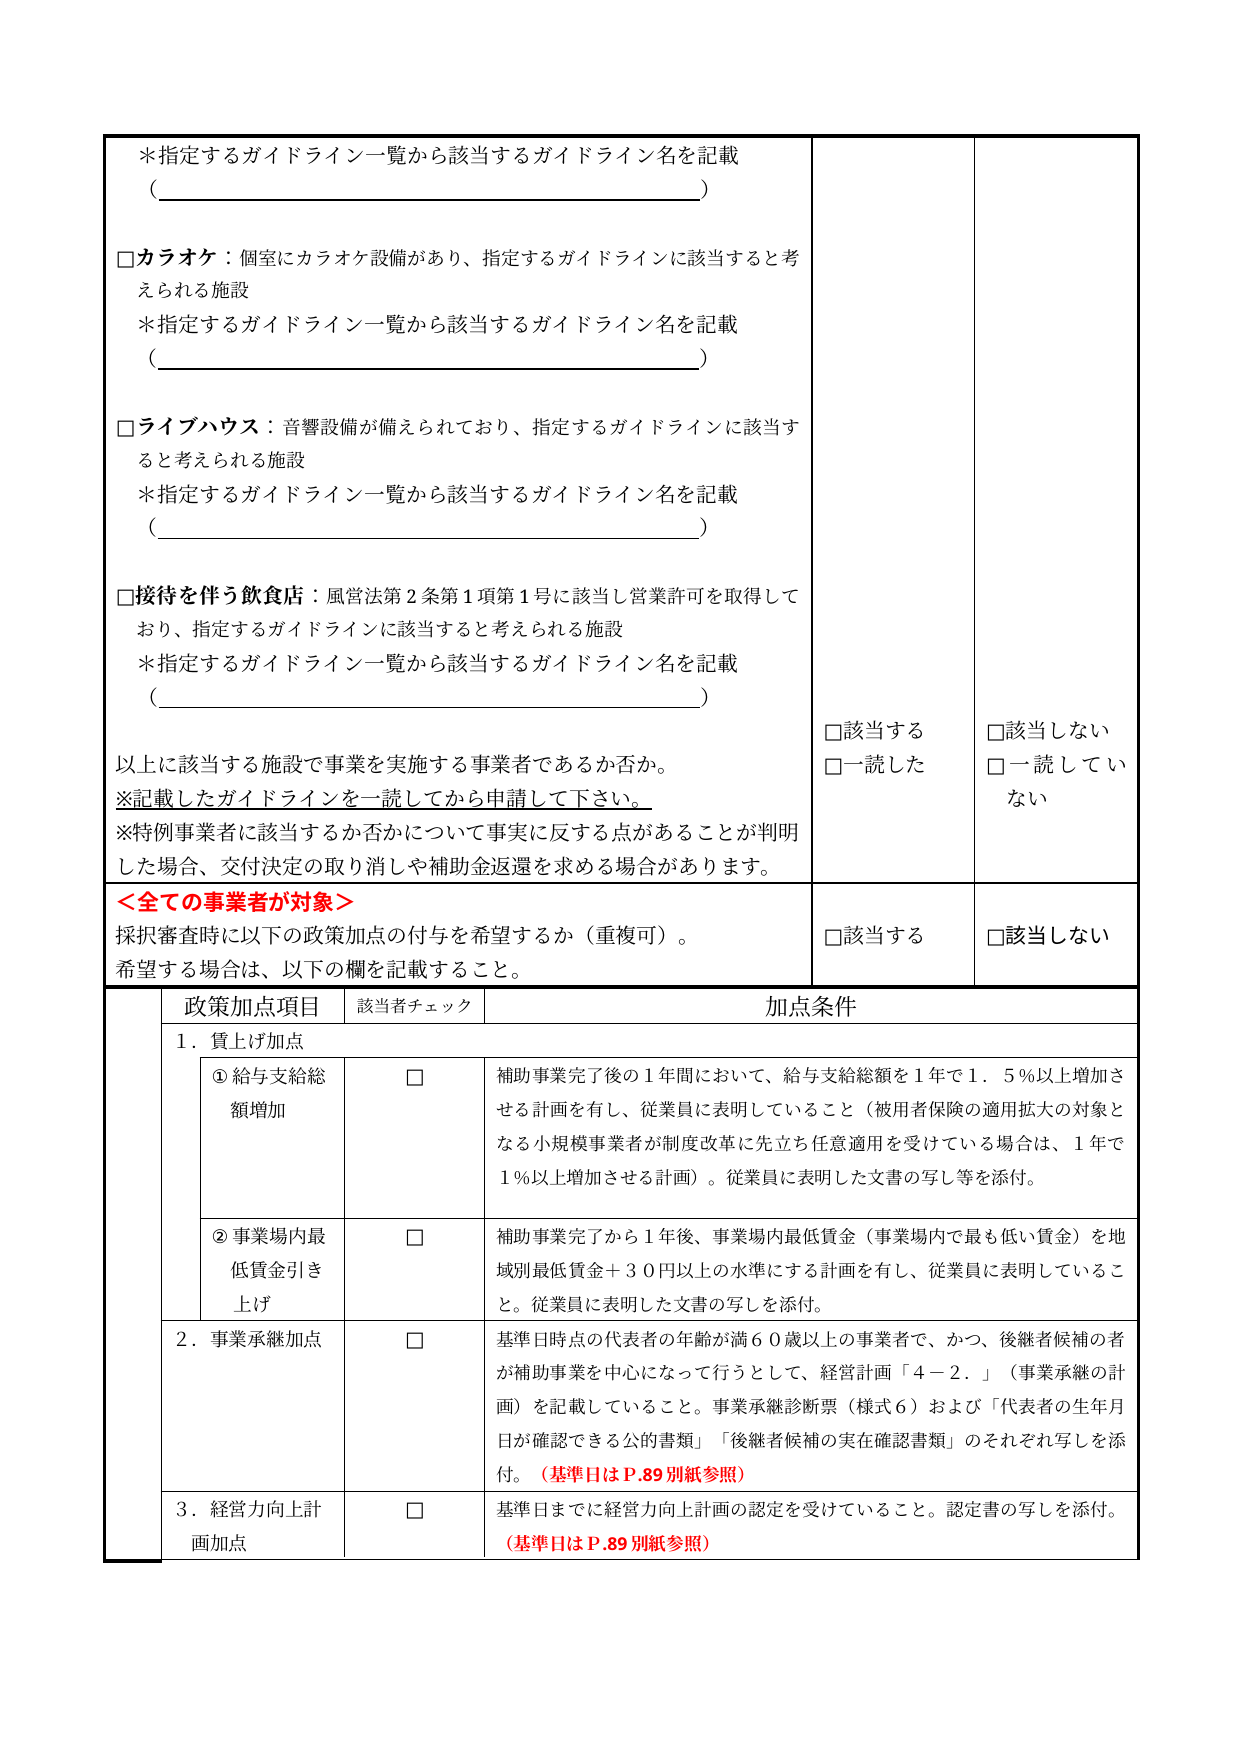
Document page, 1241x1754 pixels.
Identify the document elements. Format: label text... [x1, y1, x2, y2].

table_cell 補助事業完了後の１年間において、給与支給総額を１年で１．５％以上増加させる計画を有し、従業員に表明していること（被用者保険の適用拡大の対象となる小規模事業者が制度改革に先立ち任意適用を受けている場合は、１年で１％以上増加させる計画）。従業員に表明した文書の写し等を添付。 [485, 1058, 1137, 1218]
table_cell ２．事業承継加点 [162, 1321, 344, 1491]
table_cell ＜全ての事業者が対象＞ 採択審査時に以下の政策加点の付与を希望するか（重複可）。 希望する場合は、以下の欄を記載すること。 [106, 884, 811, 985]
table_cell [106, 1491, 161, 1559]
table_cell １．賃上げ加点 [162, 1024, 1137, 1057]
table_cell ①給与支給総 額増加 [201, 1058, 344, 1218]
table_cell [106, 989, 161, 1491]
table_cell □ [345, 1492, 484, 1559]
table_cell 基準日までに経営力向上計画の認定を受けていること。認定書の写しを添付。（基準日はＰ.89別紙参照） [485, 1492, 1137, 1559]
table_cell 該当者チェック [345, 989, 484, 1022]
table_cell 基準日時点の代表者の年齢が満６０歳以上の事業者で、かつ、後継者候補の者が補助事業を中心になって行うとして、経営計画「４－２．」（事業承継の計画）を記載していること。事業承継診断票（様式６）および「代表者の生年月日が確認できる公的書類」「後継者候補の実在確認書類」のそれぞれ写しを添付。（基準日はＰ.89別紙参照） [485, 1321, 1137, 1491]
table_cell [106, 138, 811, 882]
table_cell [162, 1057, 200, 1320]
table_cell ②事業場内最 低賃金引き 上げ [201, 1219, 344, 1320]
table_cell 補助事業完了から１年後、事業場内最低賃金（事業場内で最も低い賃金）を地域別最低賃金＋３０円以上の水準にする計画を有し、従業員に表明していること。従業員に表明した文書の写しを添付。 [485, 1219, 1137, 1320]
table_cell □ [345, 1219, 484, 1320]
table_cell 政策加点項目 [162, 989, 344, 1022]
table_cell □該当する [813, 884, 974, 985]
table_cell ３．経営力向上計 画加点 [162, 1492, 344, 1559]
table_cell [975, 138, 1137, 882]
table_cell □該当しない [975, 884, 1137, 985]
table_cell □ [345, 1321, 484, 1491]
table_cell □希望する □該当する □一読した [813, 138, 974, 882]
table_cell 加点条件 [485, 989, 1137, 1022]
table_cell □ [345, 1058, 484, 1218]
